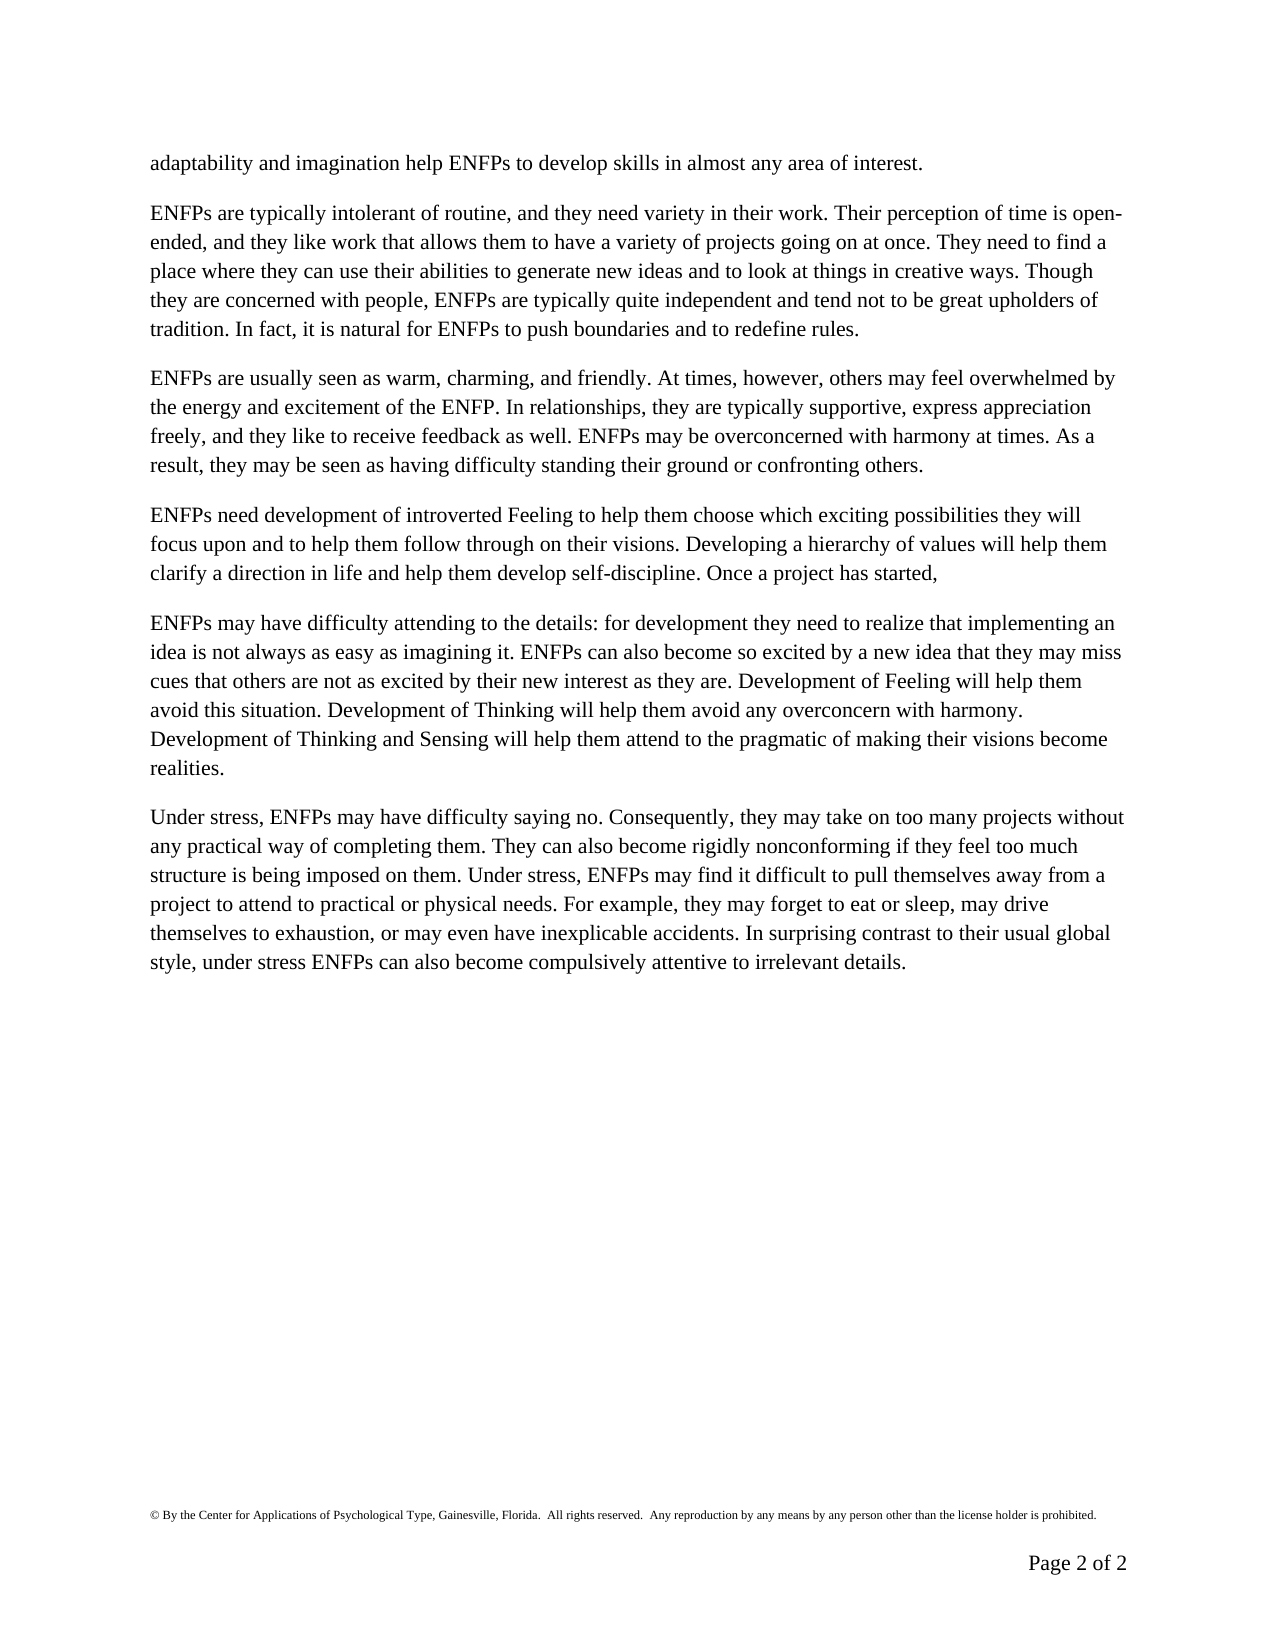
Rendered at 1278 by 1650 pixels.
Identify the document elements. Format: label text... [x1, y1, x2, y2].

text ENFPs need development of introverted Feeling to help them choose which exciting possibilities they will focus upon and to help them follow through on their visions. Developing a hierarchy of values will help them clarify a direction in life and help them develop self-discipline. Once a project has started, [150, 502, 1127, 585]
text ENFPs may have difficulty attending to the details: for development they need to realize that implementing an idea is not always as easy as imagining it. ENFPs can also become so excited by a new idea that they may miss cues that others are not as excited by their new interest as they are. Development of Feeling will help them avoid this situation. Development of Thinking will help them avoid any overconcern with harmony. Development of Thinking and Sensing will help them attend to the pragmatic of making their visions become realities. [150, 610, 1127, 780]
text ENFPs are typically intolerant of routine, and they need variety in their work. Their perception of time is open-ended, and they like work that allows them to have a variety of projects going on at once. They need to find a place where they can use their abilities to generate new ideas and to look at things in creative ways. Though they are concerned with people, ENFPs are typically quite independent and tend not to be great upholders of tradition. In fact, it is natural for ENFPs to push boundaries and to redefine rules. [150, 200, 1127, 341]
text ENFPs are usually seen as warm, charming, and friendly. At times, however, others may feel overwhelmed by the energy and excitement of the ENFP. In relationships, they are typically supportive, express appreciation freely, and they like to receive feedback as well. ENFPs may be overconcerned with harmony at times. As a result, they may be seen as having difficulty standing their ground or confronting others. [150, 365, 1127, 477]
text Under stress, ENFPs may have difficulty saying no. Consequently, they may take on too many projects without any practical way of completing them. They can also become rigidly nonconforming if they feel too much structure is being imposed on them. Under stress, ENFPs may find it difficult to pull themselves away from a project to attend to practical or physical needs. For example, they may forget to eat or sleep, may drive themselves to exhaustion, or may even have inexplicable accidents. In surprising contrast to their usual global style, under stress ENFPs can also become compulsively attentive to irrelevant details. [150, 804, 1127, 974]
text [150, 150, 1127, 175]
